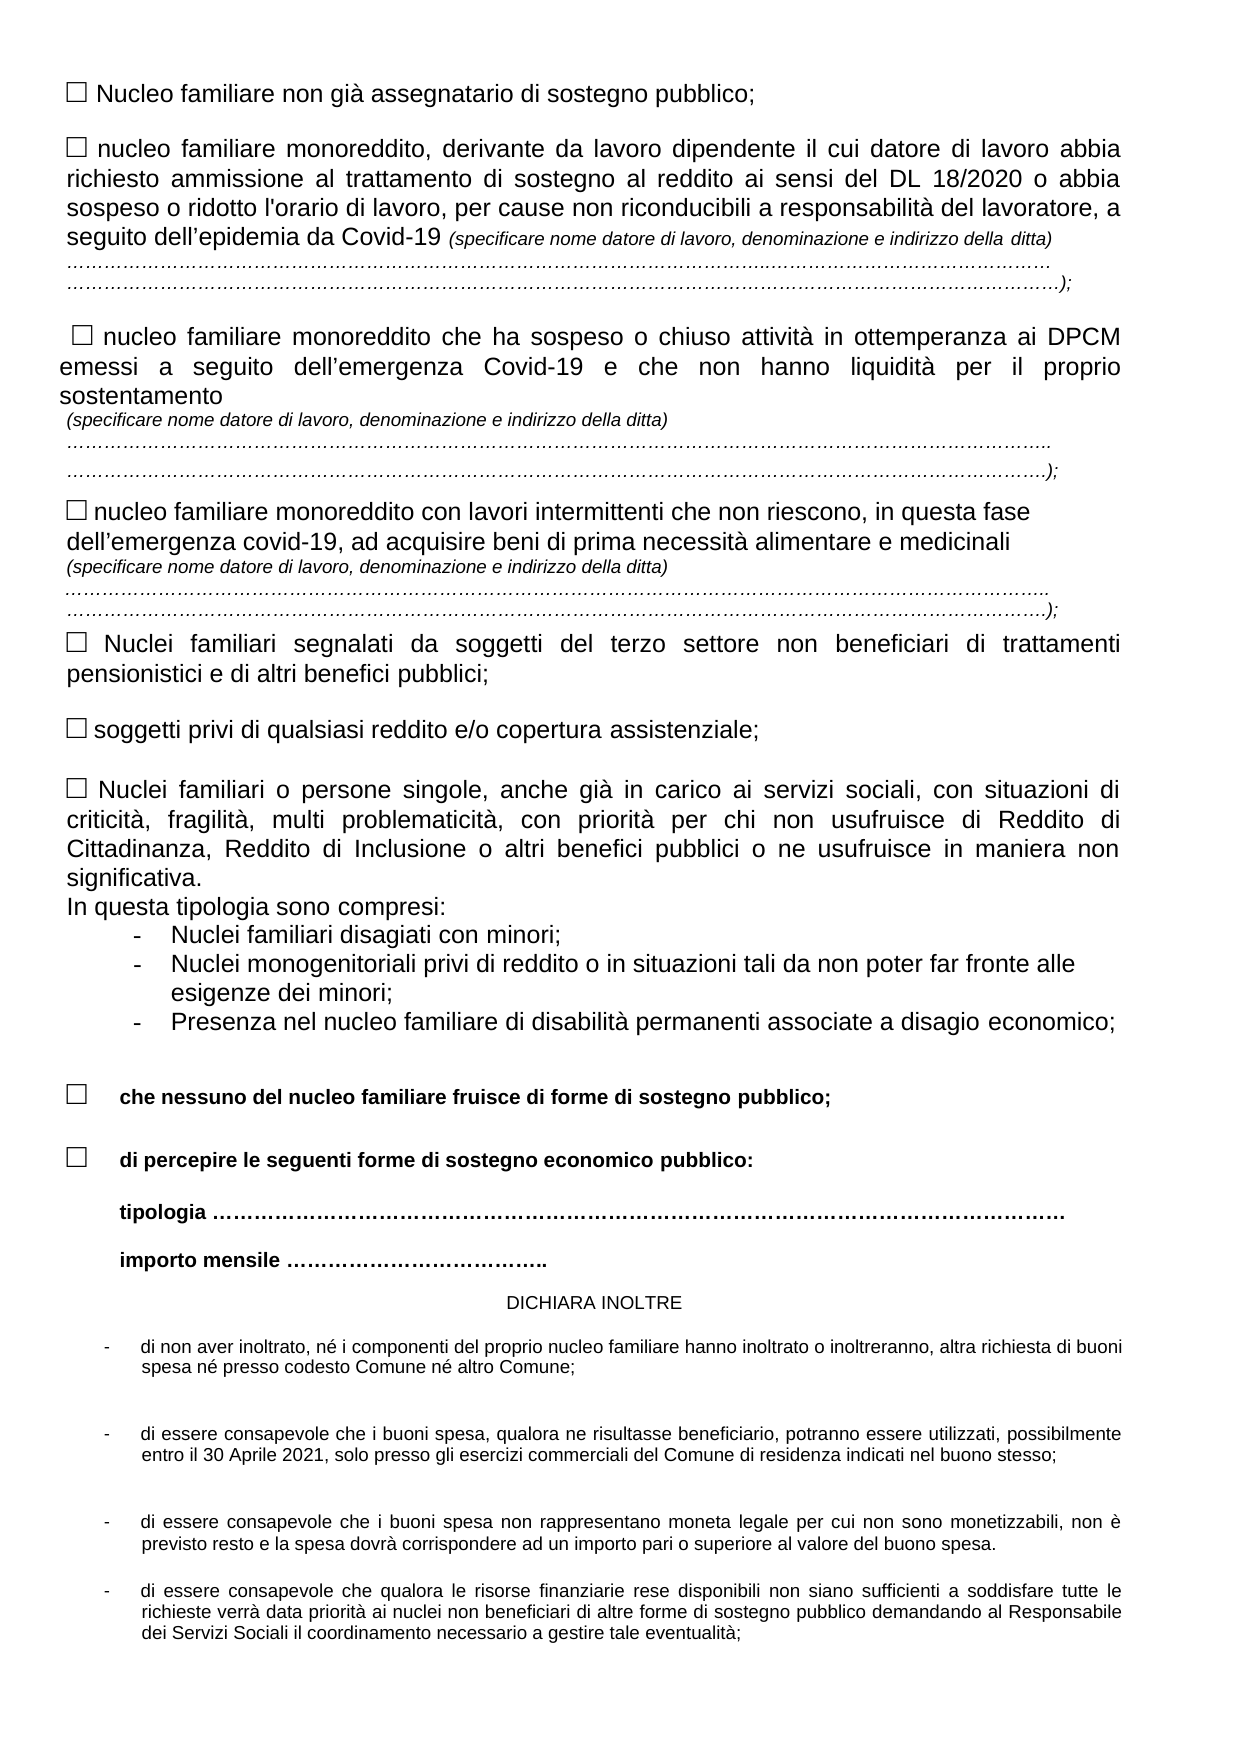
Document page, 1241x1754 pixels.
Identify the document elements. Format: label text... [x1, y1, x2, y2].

list di non aver inoltrato, né i componenti del proprio nucleo familiare hanno inoltrato o inoltreranno, altra richiesta di buoni spesa né presso codesto Comune né altro Comune; [104, 1336, 1122, 1378]
list di percepire le seguenti forme di sostegno economico pubblico: [66, 1136, 1138, 1175]
list □ Nuclei familiari o persone singole, anche già in carico ai servizi sociali, con situazioni di criticità, fragilità, multi problematicità, con priorità per chi non usufruisce di Reddito di Cittadinanza, Reddito di Inclusione o altri benefici pubblici o ne usufruisce in maniera non significativa. [66, 767, 1122, 892]
subtitle ………………………………………………………………………………………………………………………………………….. [59, 578, 1122, 599]
list Presenza nel nucleo familiare di disabilità permanenti associate a disagio economico; [133, 1007, 1138, 1036]
list di essere consapevole che qualora le risorse finanziarie rese disponibili non siano sufficienti a soddisfare tutte le richieste verrà data priorità ai nuclei non beneficiari di altre forme di sostegno pubblico demandando al Responsabile dei Servizi Sociali il coordinamento necessario a gestire tale eventualità; [104, 1580, 1122, 1644]
text ………………………………………………………………………………………………………………………………………….. [66, 431, 1138, 452]
text importo mensile ……………………………….. [84, 1248, 1138, 1272]
list In questa tipologia sono compresi: [66, 892, 1122, 921]
list di essere consapevole che i buoni spesa non rappresentano moneta legale per cui non sono monetizzabili, non è previsto resto e la spesa dovrà corrispondere ad un importo pari o superiore al valore del buono spesa. [104, 1511, 1122, 1554]
list Nuclei familiari disagiati con minori; [133, 921, 1138, 949]
text □ Nucleo familiare non già assegnatario di sostegno pubblico; [66, 71, 1122, 109]
list di essere consapevole che i buoni spesa, qualora ne risultasse beneficiario, potranno essere utilizzati, possibilmente entro il 30 Aprile 2021, solo presso gli esercizi commerciali del Comune di residenza indicati nel buono stesso; [104, 1423, 1122, 1465]
text □ nucleo familiare monoreddito, derivante da lavoro dipendente il cui datore di lavoro abbia richiesto ammissione al trattamento di sostegno al reddito ai sensi del DL 18/2020 o abbia sospeso o ridotto l'orario di lavoro, per cause non riconducibili a responsabilità del lavoratore, a seguito dell’epidemia da Covid-19 (specificare nome datore di lavoro, denominazione e indirizzo della ditta) [66, 126, 1122, 251]
subtitle ………………………………………………………………………………………………………………………………………….); [66, 599, 1122, 621]
list □ nucleo familiare monoreddito con lavori intermittenti che non riescono, in questa fase dell’emergenza covid-19, ad acquisire beni di prima necessità alimentare e medicinali [66, 489, 1122, 556]
subtitle □ Nuclei familiari segnalati da soggetti del terzo settore non beneficiari di trattamenti pensionistici e di altri benefici pubblici; [66, 621, 1122, 688]
text □ nucleo familiare monoreddito che ha sospeso o chiuso attività in ottemperanza ai DPCM emessi a seguito dell’emergenza Covid-19 e che non hanno liquidità per il proprio sostentamento [59, 314, 1122, 409]
list (specificare nome datore di lavoro, denominazione e indirizzo della ditta) [66, 556, 1122, 578]
text ……………………………………………………………………………………………………………………………………………); [66, 272, 1138, 294]
list Nuclei monogenitoriali privi di reddito o in situazioni tali da non poter far fronte alle esigenze dei minori; [133, 949, 1122, 1007]
text ………………………………………………………………………………………………………………………………………….); [66, 460, 1138, 482]
text tipologia …………………………………………………………………………………………………………… [84, 1200, 1138, 1224]
list che nessuno del nucleo familiare fruisce di forme di sostegno pubblico; [66, 1073, 1138, 1111]
text (specificare nome datore di lavoro, denominazione e indirizzo della ditta) [66, 409, 1138, 431]
text …………………………………………………………………………………………………..……………………………………… [66, 251, 1138, 272]
text DICHIARA INOLTRE [478, 1291, 710, 1313]
subtitle □ soggetti privi di qualsiasi reddito e/o copertura assistenziale; [66, 707, 1122, 746]
